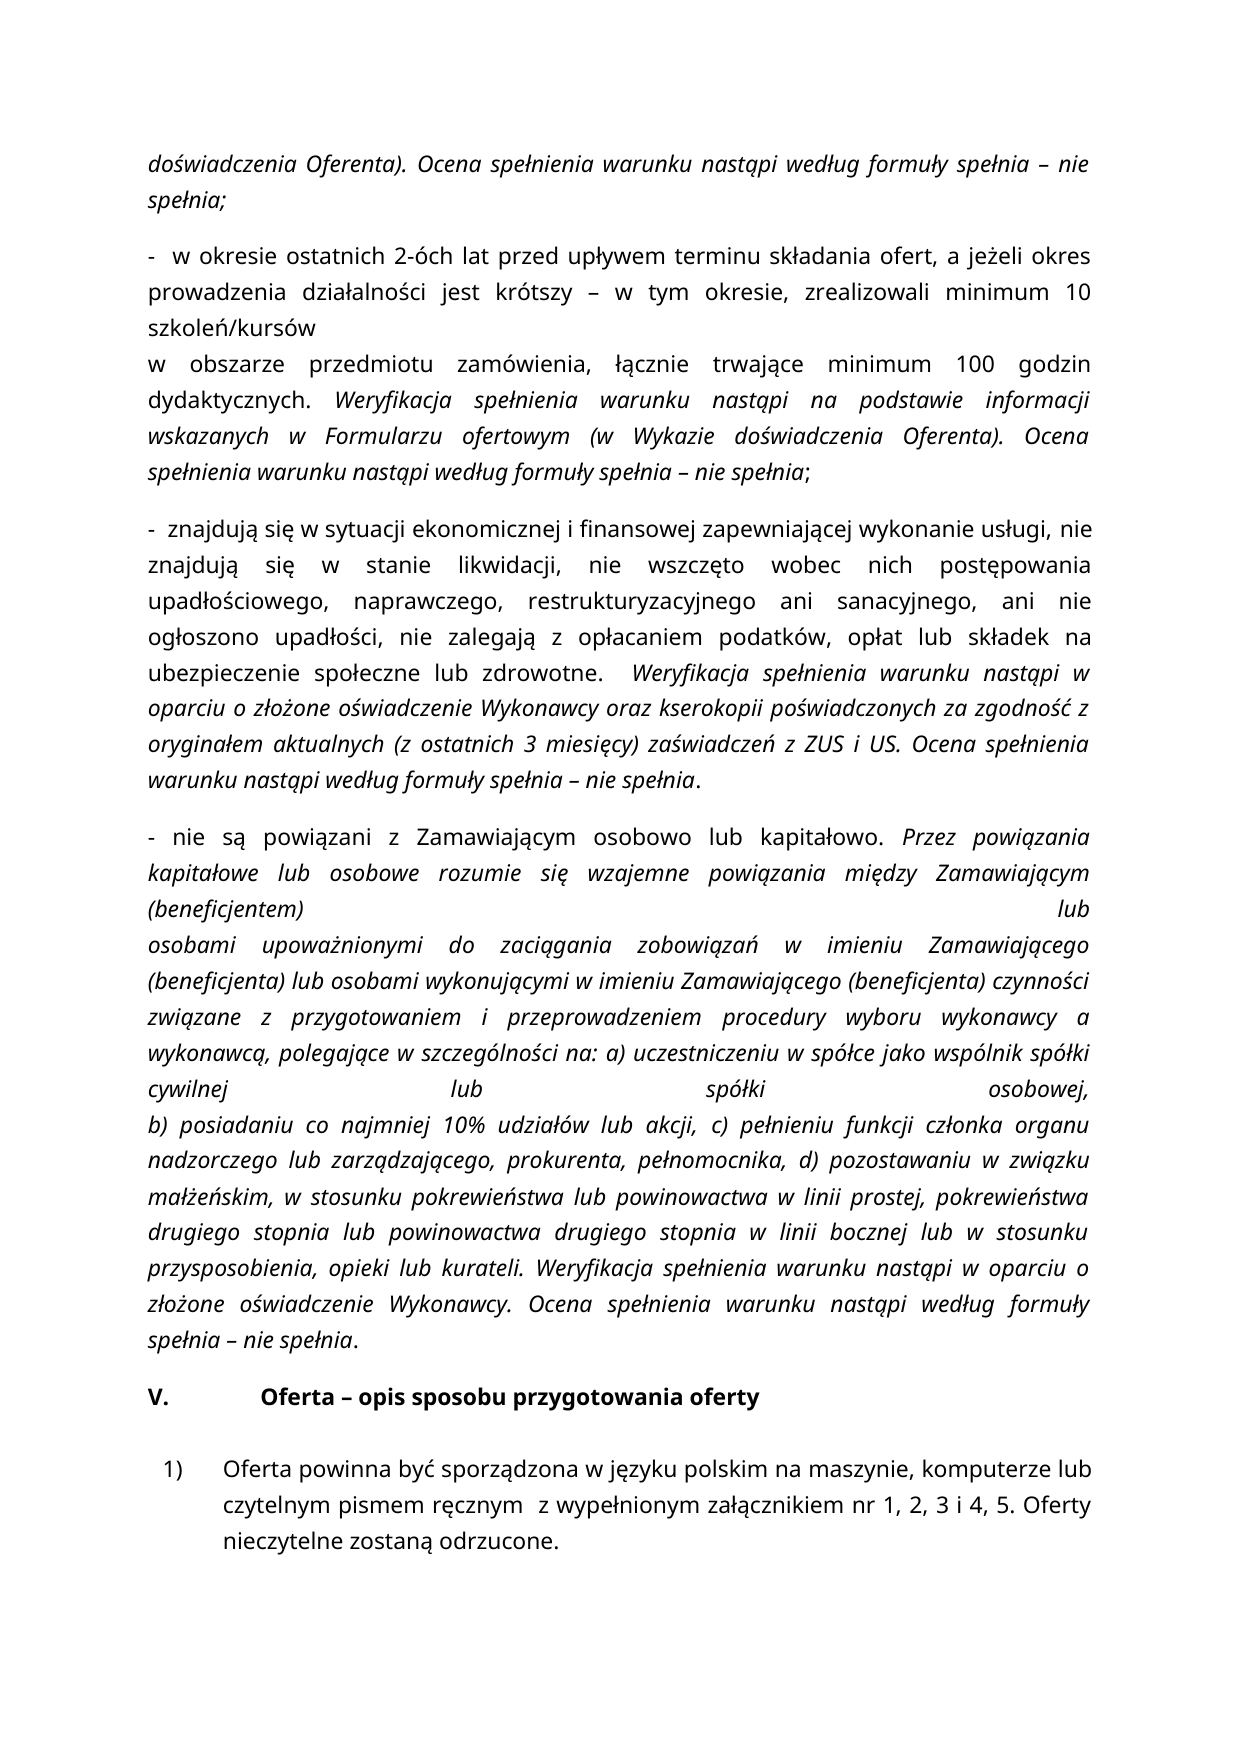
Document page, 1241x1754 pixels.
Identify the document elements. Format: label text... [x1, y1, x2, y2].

list Oferta – opis sposobu przygotowania oferty [148, 1381, 1093, 1412]
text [148, 148, 1093, 215]
text - w okresie ostatnich 2-óch lat przed upływem terminu składania ofert, a jeżeli okres prowadzenia działalności jest krótszy – w tym okresie, zrealizowali minimum 10 szkoleń/kursów w obszarze przedmiotu zamówienia, łącznie trwające minimum 100 godzin dydaktycznych. Weryfikacja spełnienia warunku nastąpi na podstawie informacji wskazanych w Formularzu ofertowym (w Wykazie doświadczenia Oferenta). Ocena spełnienia warunku nastąpi według formuły spełnia – nie spełnia; [148, 240, 1093, 487]
list Oferta powinna być sporządzona w języku polskim na maszynie, komputerze lub czytelnym pismem ręcznym z wypełnionym załącznikiem nr 1, 2, 3 i 4, 5. Oferty nieczytelne zostaną odrzucone. [162, 1453, 1093, 1556]
text - znajdują się w sytuacji ekonomicznej i finansowej zapewniającej wykonanie usługi, nie znajdują się w stanie likwidacji, nie wszczęto wobec nich postępowania upadłościowego, naprawczego, restrukturyzacyjnego ani sanacyjnego, ani nie ogłoszono upadłości, nie zalegają z opłacaniem podatków, opłat lub składek na ubezpieczenie społeczne lub zdrowotne. Weryfikacja spełnienia warunku nastąpi w oparciu o złożone oświadczenie Wykonawcy oraz kserokopii poświadczonych za zgodność z oryginałem aktualnych (z ostatnich 3 miesięcy) zaświadczeń z ZUS i US. Ocena spełnienia warunku nastąpi według formuły spełnia – nie spełnia. [148, 513, 1093, 796]
text - nie są powiązani z Zamawiającym osobowo lub kapitałowo. Przez powiązania kapitałowe lub osobowe rozumie się wzajemne powiązania między Zamawiającym (beneficjentem) lub osobami upoważnionymi do zaciągania zobowiązań w imieniu Zamawiającego (beneficjenta) lub osobami wykonującymi w imieniu Zamawiającego (beneficjenta) czynności związane z przygotowaniem i przeprowadzeniem procedury wyboru wykonawcy a wykonawcą, polegające w szczególności na: a) uczestniczeniu w spółce jako wspólnik spółki cywilnej lub spółki osobowej, b) posiadaniu co najmniej 10% udziałów lub akcji, c) pełnieniu funkcji członka organu nadzorczego lub zarządzającego, prokurenta, pełnomocnika, d) pozostawaniu w związku małżeńskim, w stosunku pokrewieństwa lub powinowactwa w linii prostej, pokrewieństwa drugiego stopnia lub powinowactwa drugiego stopnia w linii bocznej lub w stosunku przysposobienia, opieki lub kurateli. Weryfikacja spełnienia warunku nastąpi w oparciu o złożone oświadczenie Wykonawcy. Ocena spełnienia warunku nastąpi według formuły spełnia – nie spełnia. [148, 821, 1093, 1355]
